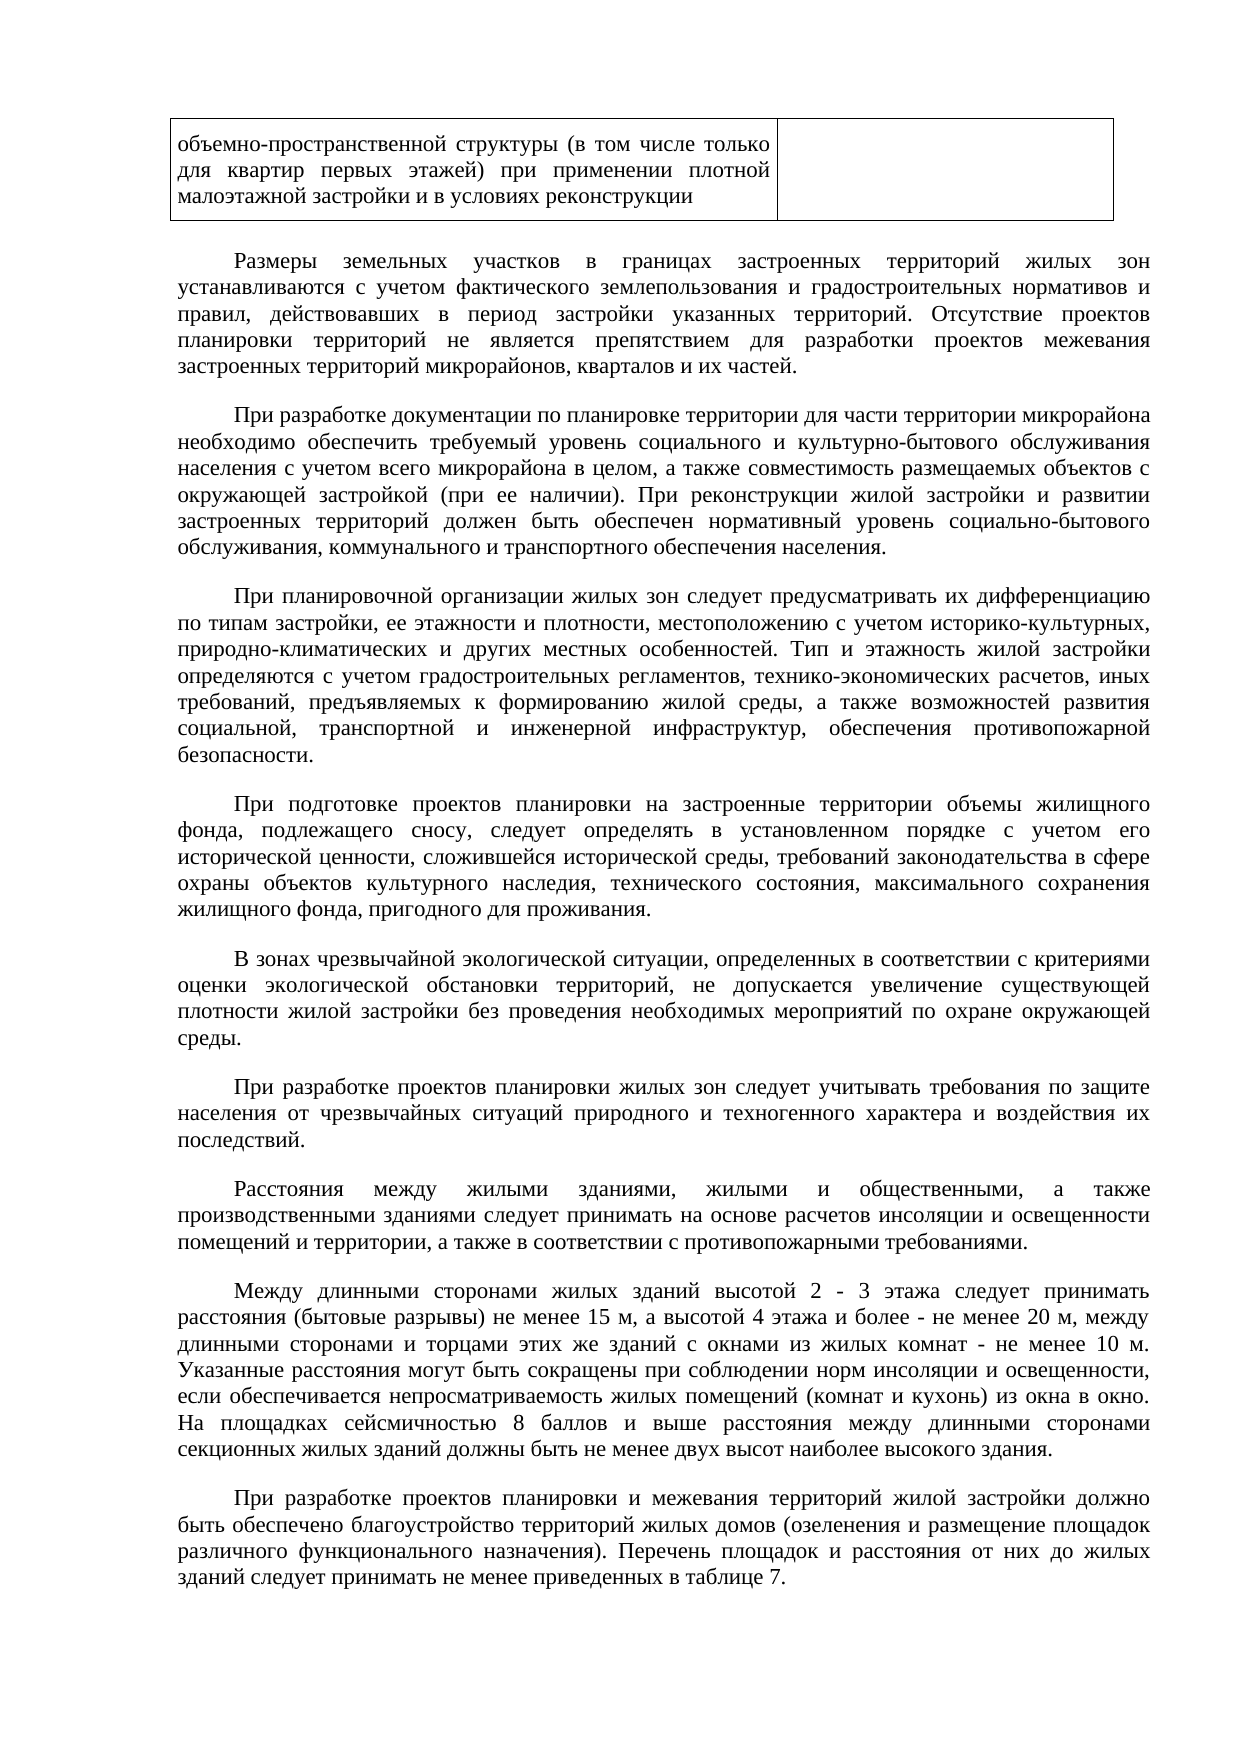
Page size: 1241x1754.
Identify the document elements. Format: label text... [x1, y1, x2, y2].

text При планировочной организации жилых зон следует предусматривать их дифференциацию по типам застройки, ее этажности и плотности, местоположению с учетом историко-культурных, природно-климатических и других местных особенностей. Тип и этажность жилой застройки определяются с учетом градостроительных регламентов, технико-экономических расчетов, иных требований, предъявляемых к формированию жилой среды, а также возможностей развития социальной, транспортной и инженерной инфраструктур, обеспечения противопожарной безопасности. [177, 583, 1152, 767]
text Размеры земельных участков в границах застроенных территорий жилых зон устанавливаются с учетом фактического землепользования и градостроительных нормативов и правил, действовавших в период застройки указанных территорий. Отсутствие проектов планировки территорий не является препятствием для разработки проектов межевания застроенных территорий микрорайонов, кварталов и их частей. [177, 247, 1152, 379]
text При разработке проектов планировки жилых зон следует учитывать требования по защите населения от чрезвычайных ситуаций природного и техногенного характера и воздействия их последствий. [177, 1073, 1152, 1152]
text Между длинными сторонами жилых зданий высотой 2 - 3 этажа следует принимать расстояния (бытовые разрывы) не менее 15 м, а высотой 4 этажа и более - не менее 20 м, между длинными сторонами и торцами этих же зданий с окнами из жилых комнат - не менее 10 м. Указанные расстояния могут быть сокращены при соблюдении норм инсоляции и освещенности, если обеспечивается непросматриваемость жилых помещений (комнат и кухонь) из окна в окно. На площадках сейсмичностью 8 баллов и выше расстояния между длинными сторонами секционных жилых зданий должны быть не менее двух высот наиболее высокого здания. [177, 1277, 1152, 1461]
text При разработке документации по планировке территории для части территории микрорайона необходимо обеспечить требуемый уровень социального и культурно-бытового обслуживания населения с учетом всего микрорайона в целом, а также совместимость размещаемых объектов с окружающей застройкой (при ее наличии). При реконструкции жилой застройки и развитии застроенных территорий должен быть обеспечен нормативный уровень социально-бытового обслуживания, коммунального и транспортного обеспечения населения. [177, 402, 1152, 560]
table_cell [171, 119, 777, 219]
text Расстояния между жилыми зданиями, жилыми и общественными, а также производственными зданиями следует принимать на основе расчетов инсоляции и освещенности помещений и территории, а также в соответствии с противопожарными требованиями. [177, 1175, 1152, 1254]
text В зонах чрезвычайной экологической ситуации, определенных в соответствии с критериями оценки экологической обстановки территорий, не допускается увеличение существующей плотности жилой застройки без проведения необходимых мероприятий по охране окружающей среды. [177, 945, 1152, 1050]
text При разработке проектов планировки и межевания территорий жилой застройки должно быть обеспечено благоустройство территорий жилых домов (озеленения и размещение площадок различного функционального назначения). Перечень площадок и расстояния от них до жилых зданий следует принимать не менее приведенных в таблице 7. [177, 1484, 1152, 1590]
text При подготовке проектов планировки на застроенные территории объемы жилищного фонда, подлежащего сносу, следует определять в установленном порядке с учетом его исторической ценности, сложившейся исторической среды, требований законодательства в сфере охраны объектов культурного наследия, технического состояния, максимального сохранения жилищного фонда, пригодного для проживания. [177, 790, 1152, 922]
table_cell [778, 119, 1113, 219]
